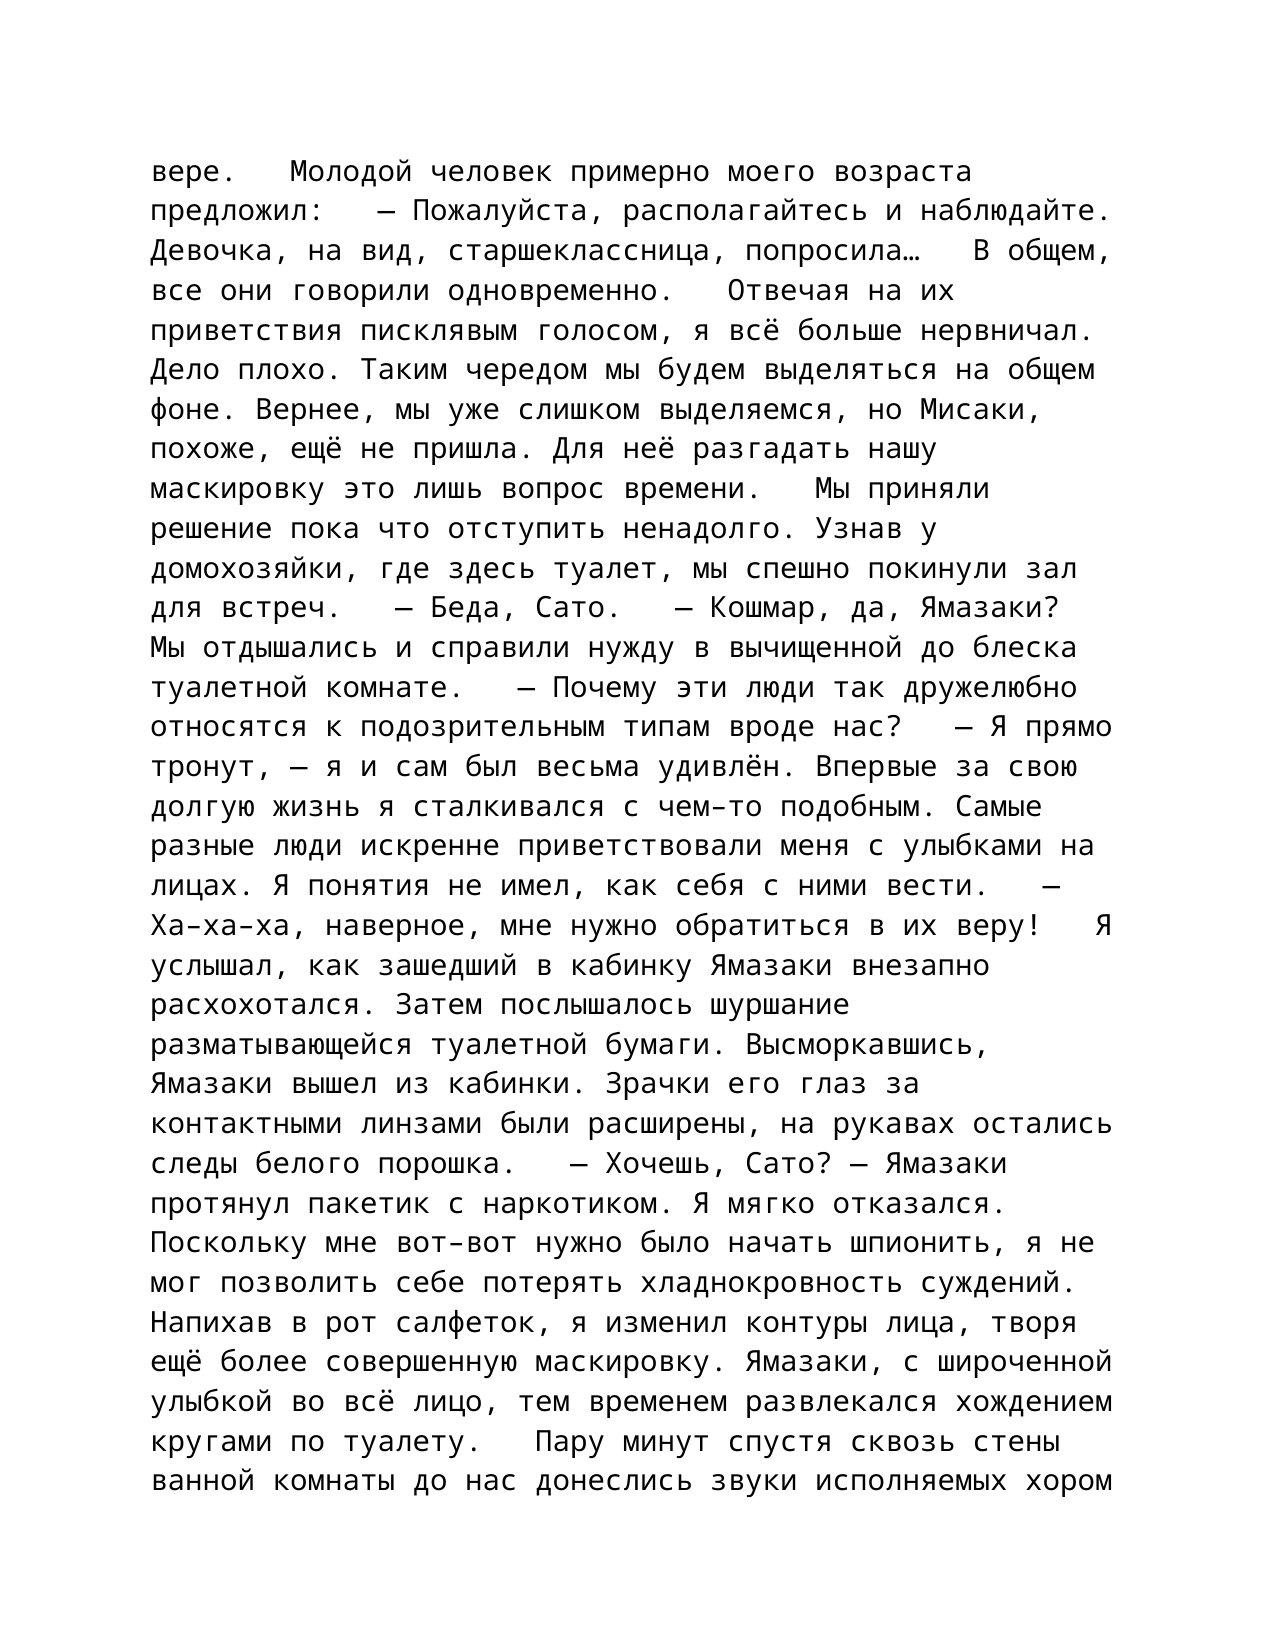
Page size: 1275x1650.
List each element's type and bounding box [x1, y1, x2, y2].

text [150, 150, 1125, 1499]
